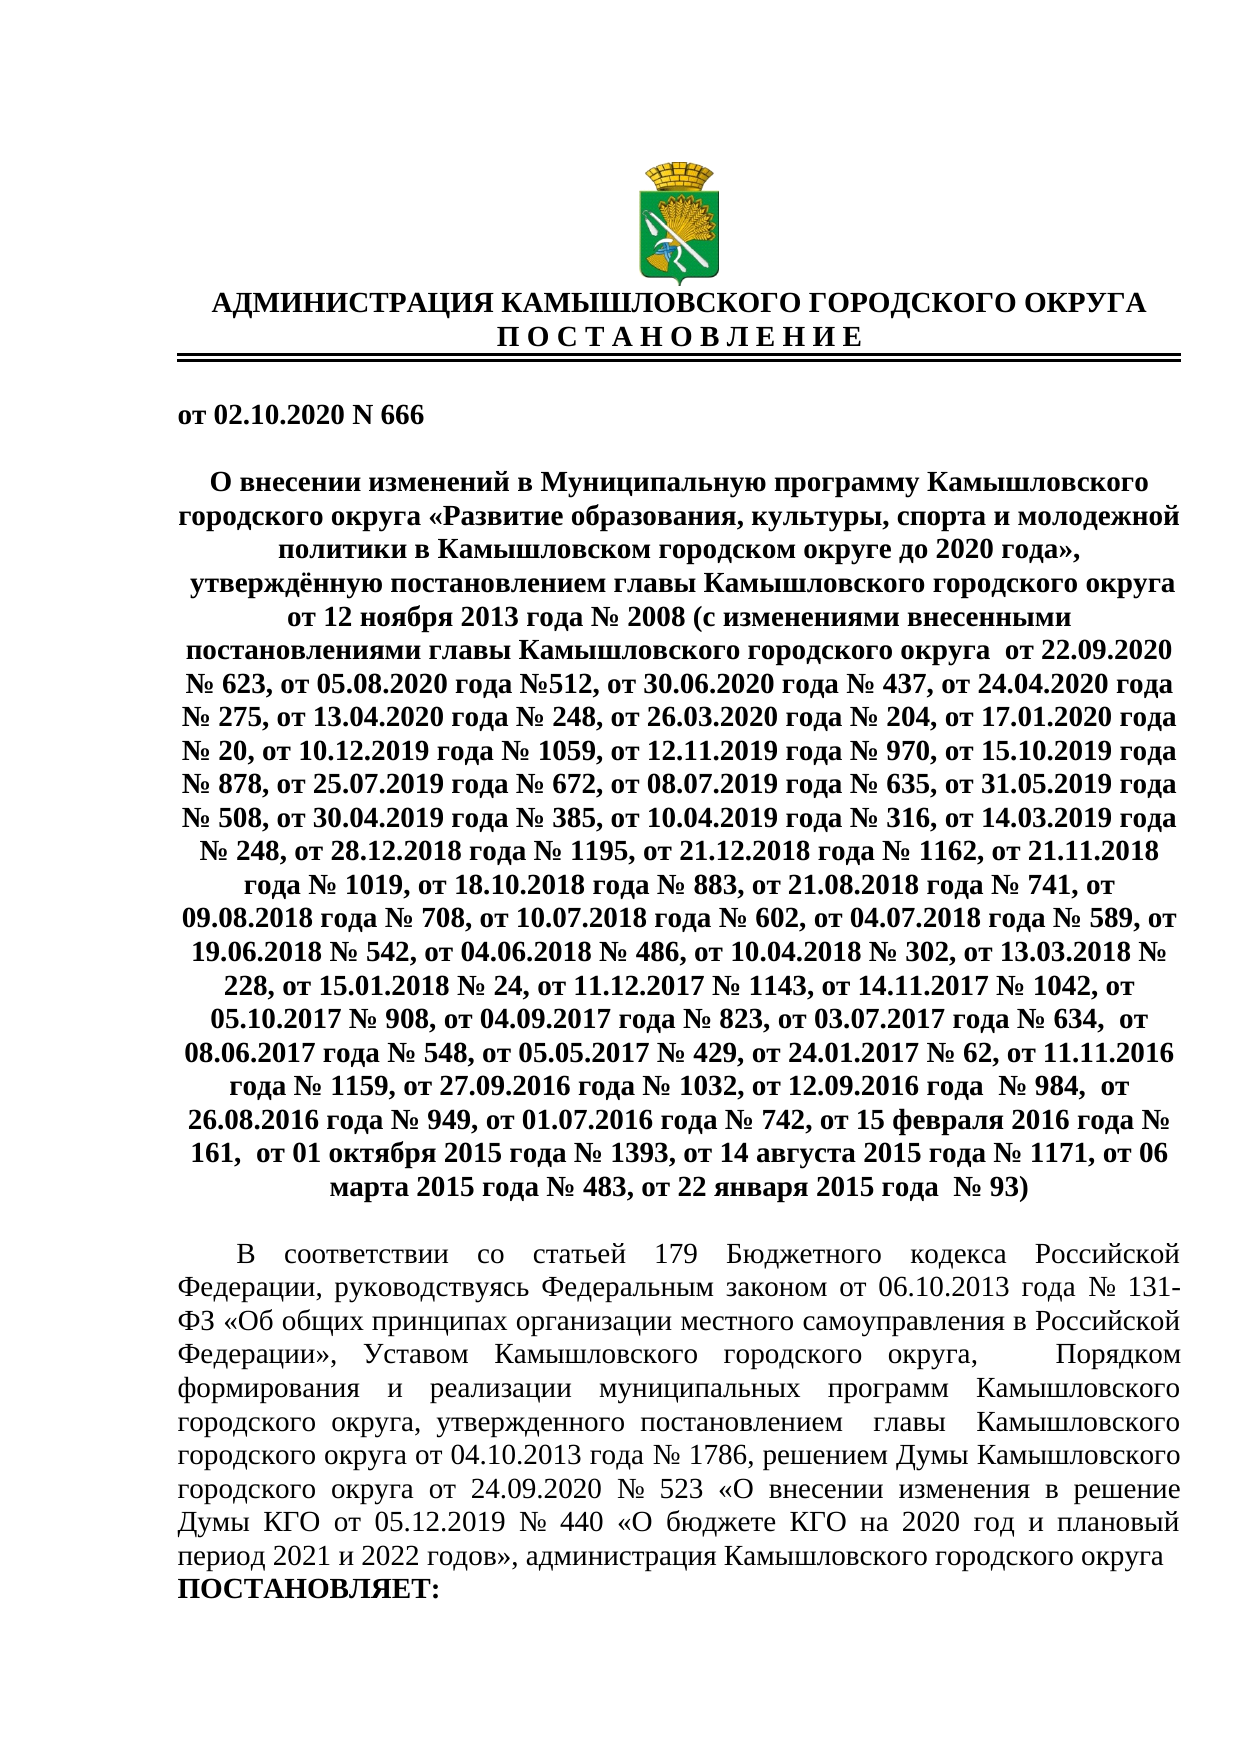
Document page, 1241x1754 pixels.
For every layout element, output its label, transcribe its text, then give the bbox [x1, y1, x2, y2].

picture [639, 162, 719, 286]
text О внесении изменений в Муниципальную программу Камышловского городского округа «Развитие образования, культуры, спорта и молодежной политики в Камышловском городском округе до 2020 года», [177, 464, 1181, 565]
text утверждённую постановлением главы Камышловского городского округа от 12 ноября 2013 года № 2008 (с изменениями внесенными постановлениями главы Камышловского городского округа от 22.09.2020 № 623, от 05.08.2020 года №512, от 30.06.2020 года № 437, от 24.04.2020 года № 275, от 13.04.2020 года № 248, от 26.03.2020 года № 204, от 17.01.2020 года № 20, от 10.12.2019 года № 1059, от 12.11.2019 года № 970, от 15.10.2019 года № 878, от 25.07.2019 года № 672, от 08.07.2019 года № 635, от 31.05.2019 года № 508, от 30.04.2019 года № 385, от 10.04.2019 года № 316, от 14.03.2019 года № 248, от 28.12.2018 года № 1195, от 21.12.2018 года № 1162, от 21.11.2018 года № 1019, от 18.10.2018 года № 883, от 21.08.2018 года № 741, от 09.08.2018 года № 708, от 10.07.2018 года № 602, от 04.07.2018 года № 589, от 19.06.2018 № 542, от 04.06.2018 № 486, от 10.04.2018 № 302, от 13.03.2018 № 228, от 15.01.2018 № 24, от 11.12.2017 № 1143, от 14.11.2017 № 1042, от 05.10.2017 № 908, от 04.09.2017 года № 823, от 03.07.2017 года № 634, от 08.06.2017 года № 548, от 05.05.2017 № 429, от 24.01.2017 № 62, от 11.11.2016 года № 1159, от 27.09.2016 года № 1032, от 12.09.2016 года № 984, от 26.08.2016 года № 949, от 01.07.2016 года № 742, от 15 февраля 2016 года № 161, от 01 октября 2015 года № 1393, от 14 августа 2015 года № 1171, от 06 марта 2015 года № 483, от 22 января 2015 года № 93) [177, 565, 1181, 1202]
text В соответствии со статьей 179 Бюджетного кодекса Российской Федерации, руководствуясь Федеральным законом от 06.10.2013 года № 131-ФЗ «Об общих принципах организации местного самоуправления в Российской Федерации», Уставом Камышловского городского округа, Порядком формирования и реализации муниципальных программ Камышловского городского округа, утвержденного постановлением главы Камышловского городского округа от 04.10.2013 года № 1786, решением Думы Камышловского городского округа от 24.09.2020 № 523 «О внесении изменения в решение Думы КГО от 05.12.2019 № 440 «О бюджете КГО на 2020 год и плановый период 2021 и 2022 годов», администрация Камышловского городского округа [177, 1236, 1181, 1571]
text от 02.10.2020 N 666 [177, 397, 1181, 431]
text ПОСТАНОВЛЯЕТ: [177, 1571, 1185, 1605]
text АДМИНИСТРАЦИЯ КАМЫШЛОВСКОГО ГОРОДСКОГО ОКРУГА [177, 285, 1181, 319]
text П О С Т А Н О В Л Е Н И Е [177, 319, 1181, 352]
